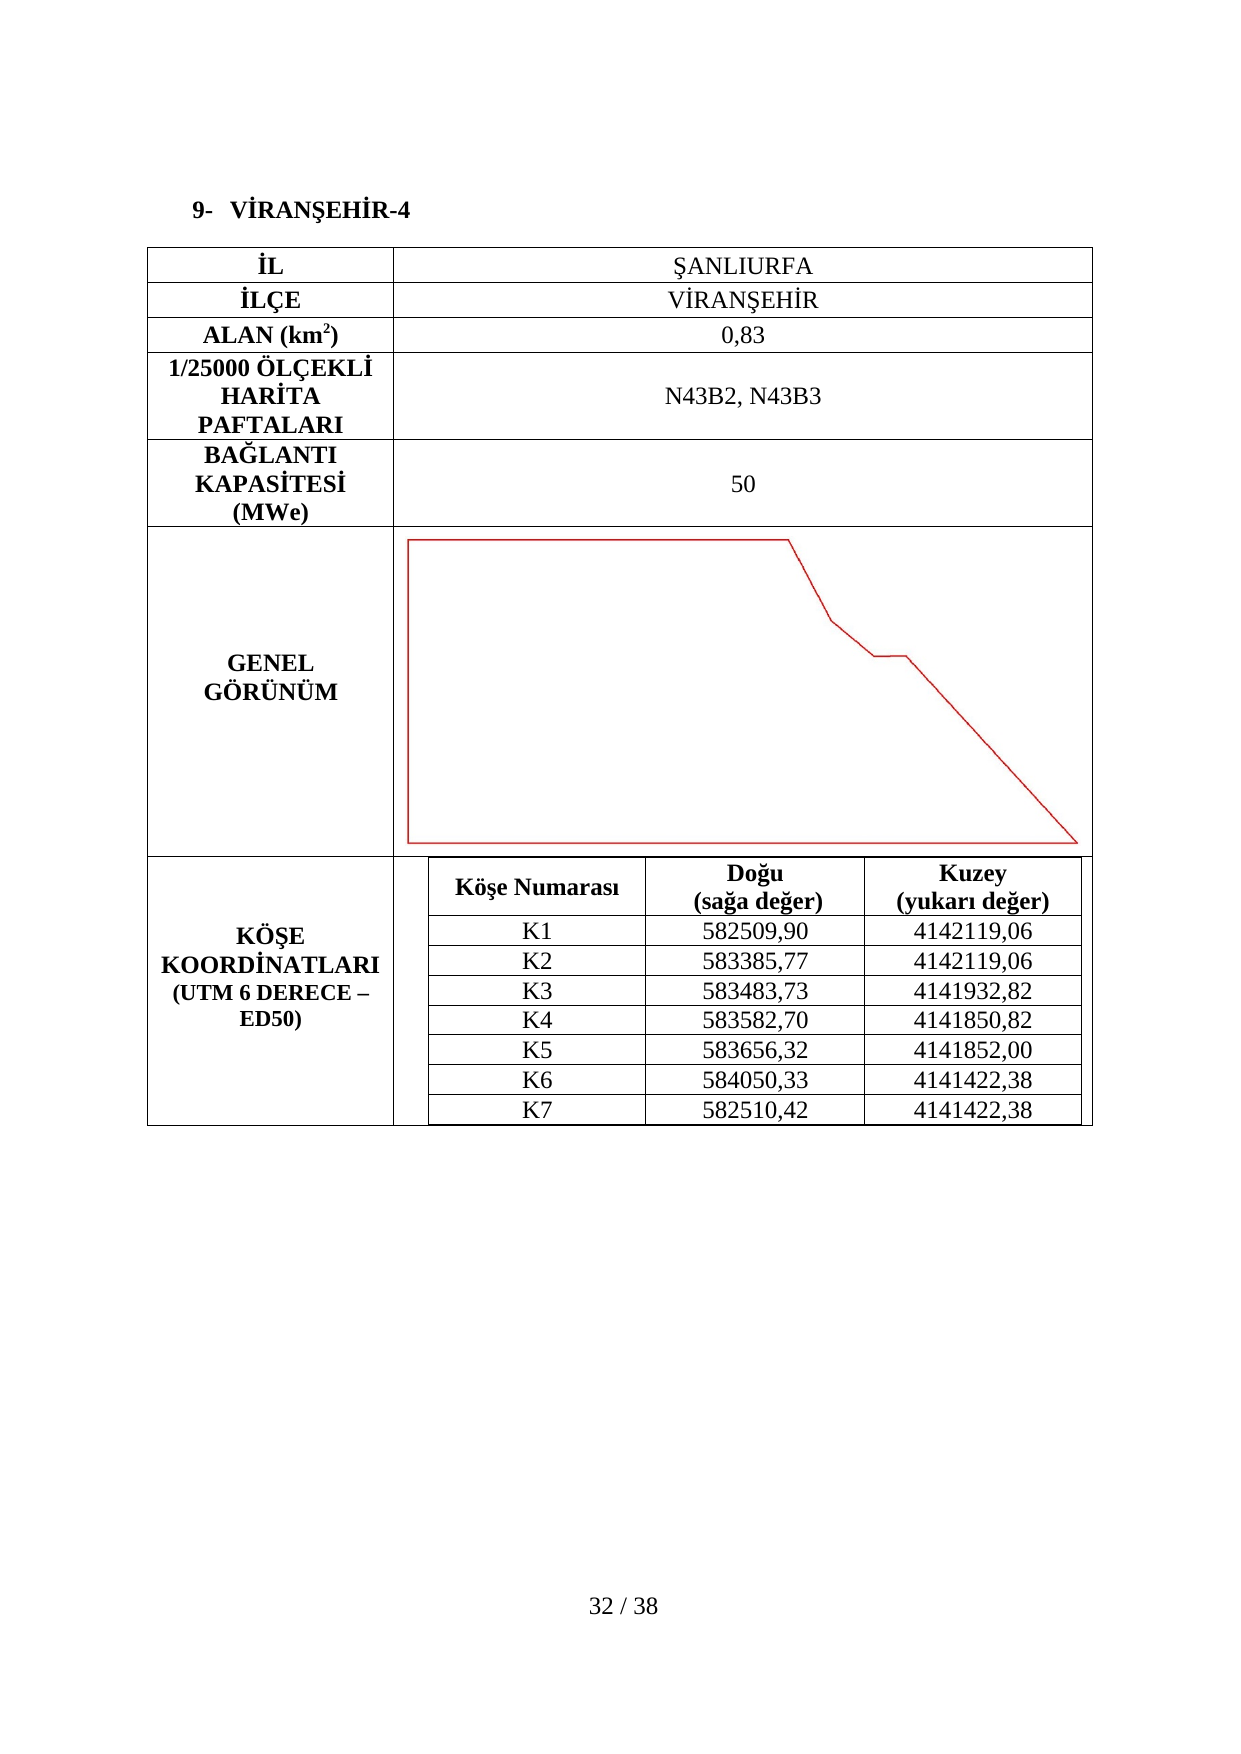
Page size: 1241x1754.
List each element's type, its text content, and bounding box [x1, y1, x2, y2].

table_cell [865, 916, 1081, 945]
table_cell 50 [394, 440, 1092, 526]
table_cell [429, 916, 645, 945]
table_cell ALAN (km2) [148, 318, 393, 352]
table_cell [646, 858, 864, 915]
table_cell [646, 916, 864, 945]
table_cell 1/25000 ÖLÇEKLİ HARİTA PAFTALARI [148, 353, 393, 439]
table_cell [429, 1095, 645, 1124]
table_cell [646, 1065, 864, 1094]
table_cell [394, 857, 428, 1125]
table_header İL [148, 248, 393, 282]
table_cell [865, 1006, 1081, 1034]
table_cell [429, 1006, 645, 1034]
picture [405, 536, 1081, 846]
table_cell İLÇE [148, 283, 393, 317]
table_cell [429, 976, 645, 1005]
table_cell [429, 1035, 645, 1064]
table_cell N43B2, N43B3 [394, 353, 1092, 439]
table_header ŞANLIURFA [394, 248, 1092, 282]
table_cell 0,83 [394, 318, 1092, 352]
table_cell [865, 1065, 1081, 1094]
table_cell [865, 946, 1081, 975]
table_cell [429, 946, 645, 975]
table_cell BAĞLANTI KAPASİTESİ (MWe) [148, 440, 393, 526]
table_cell [646, 1095, 864, 1124]
table_cell [646, 1006, 864, 1034]
table_cell GENEL GÖRÜNÜM [148, 527, 393, 856]
table_cell [394, 527, 1092, 856]
table_cell [646, 946, 864, 975]
table_cell [646, 976, 864, 1005]
table_cell [865, 1095, 1081, 1124]
table_cell VİRANŞEHİR [394, 283, 1092, 317]
table_cell KÖŞE KOORDİNATLARI (UTM 6 DERECE – ED50) [148, 857, 393, 1125]
table_cell [429, 1065, 645, 1094]
table_cell [429, 858, 645, 915]
table_cell [1082, 857, 1092, 1125]
table_cell [865, 1035, 1081, 1064]
list VİRANŞEHİR-4 [192, 195, 1092, 224]
table_cell [865, 858, 1081, 915]
table_cell [865, 976, 1081, 1005]
table_cell [646, 1035, 864, 1064]
